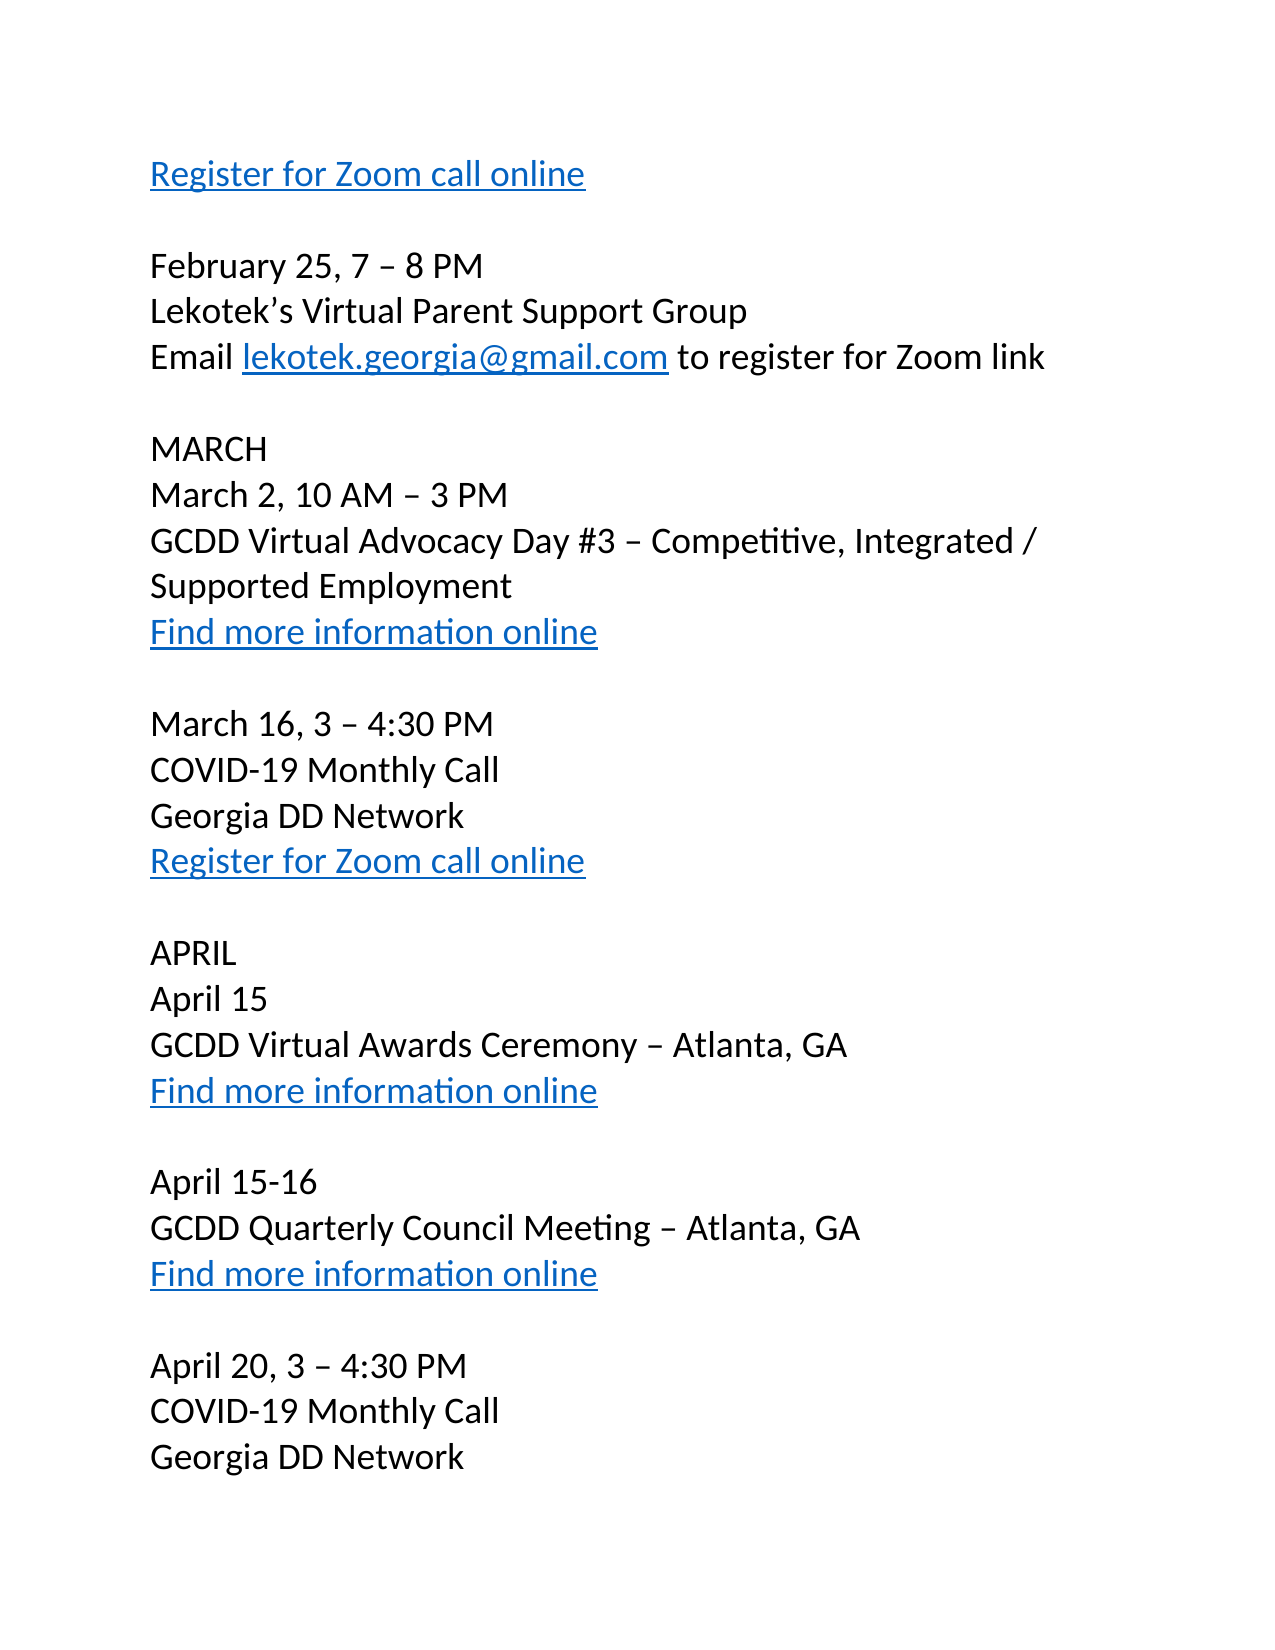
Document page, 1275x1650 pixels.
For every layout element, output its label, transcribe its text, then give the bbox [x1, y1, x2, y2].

text COVID-19 Monthly Call [150, 746, 1125, 792]
text March 16, 3 – 4:30 PM [150, 700, 1125, 746]
text February 25, 7 – 8 PM [150, 242, 1125, 287]
text GCDD Quarterly Council Meeting – Atlanta, GA [150, 1204, 1125, 1250]
text April 15-16 [150, 1158, 1125, 1204]
text April 15 [150, 975, 1125, 1021]
text MARCH [150, 425, 1125, 471]
text Find more information online [150, 608, 1125, 654]
text APRIL [150, 929, 1125, 975]
text Georgia DD Network [150, 1433, 1125, 1479]
text March 2, 10 AM – 3 PM [150, 471, 1125, 517]
text Email lekotek.georgia@gmail.com to register for Zoom link [150, 333, 1125, 379]
text Georgia DD Network [150, 792, 1125, 837]
text Find more information online [150, 1067, 1125, 1112]
text Register for Zoom call online [150, 837, 1125, 883]
text COVID-19 Monthly Call [150, 1387, 1125, 1433]
text GCDD Virtual Awards Ceremony – Atlanta, GA [150, 1021, 1125, 1067]
text April 20, 3 – 4:30 PM [150, 1342, 1125, 1387]
text GCDD Virtual Advocacy Day #3 – Competitive, Integrated / Supported Employment [150, 517, 1125, 608]
text Lekotek’s Virtual Parent Support Group [150, 287, 1125, 333]
text Register for Zoom call online [150, 150, 1125, 196]
text Find more information online [150, 1250, 1125, 1296]
